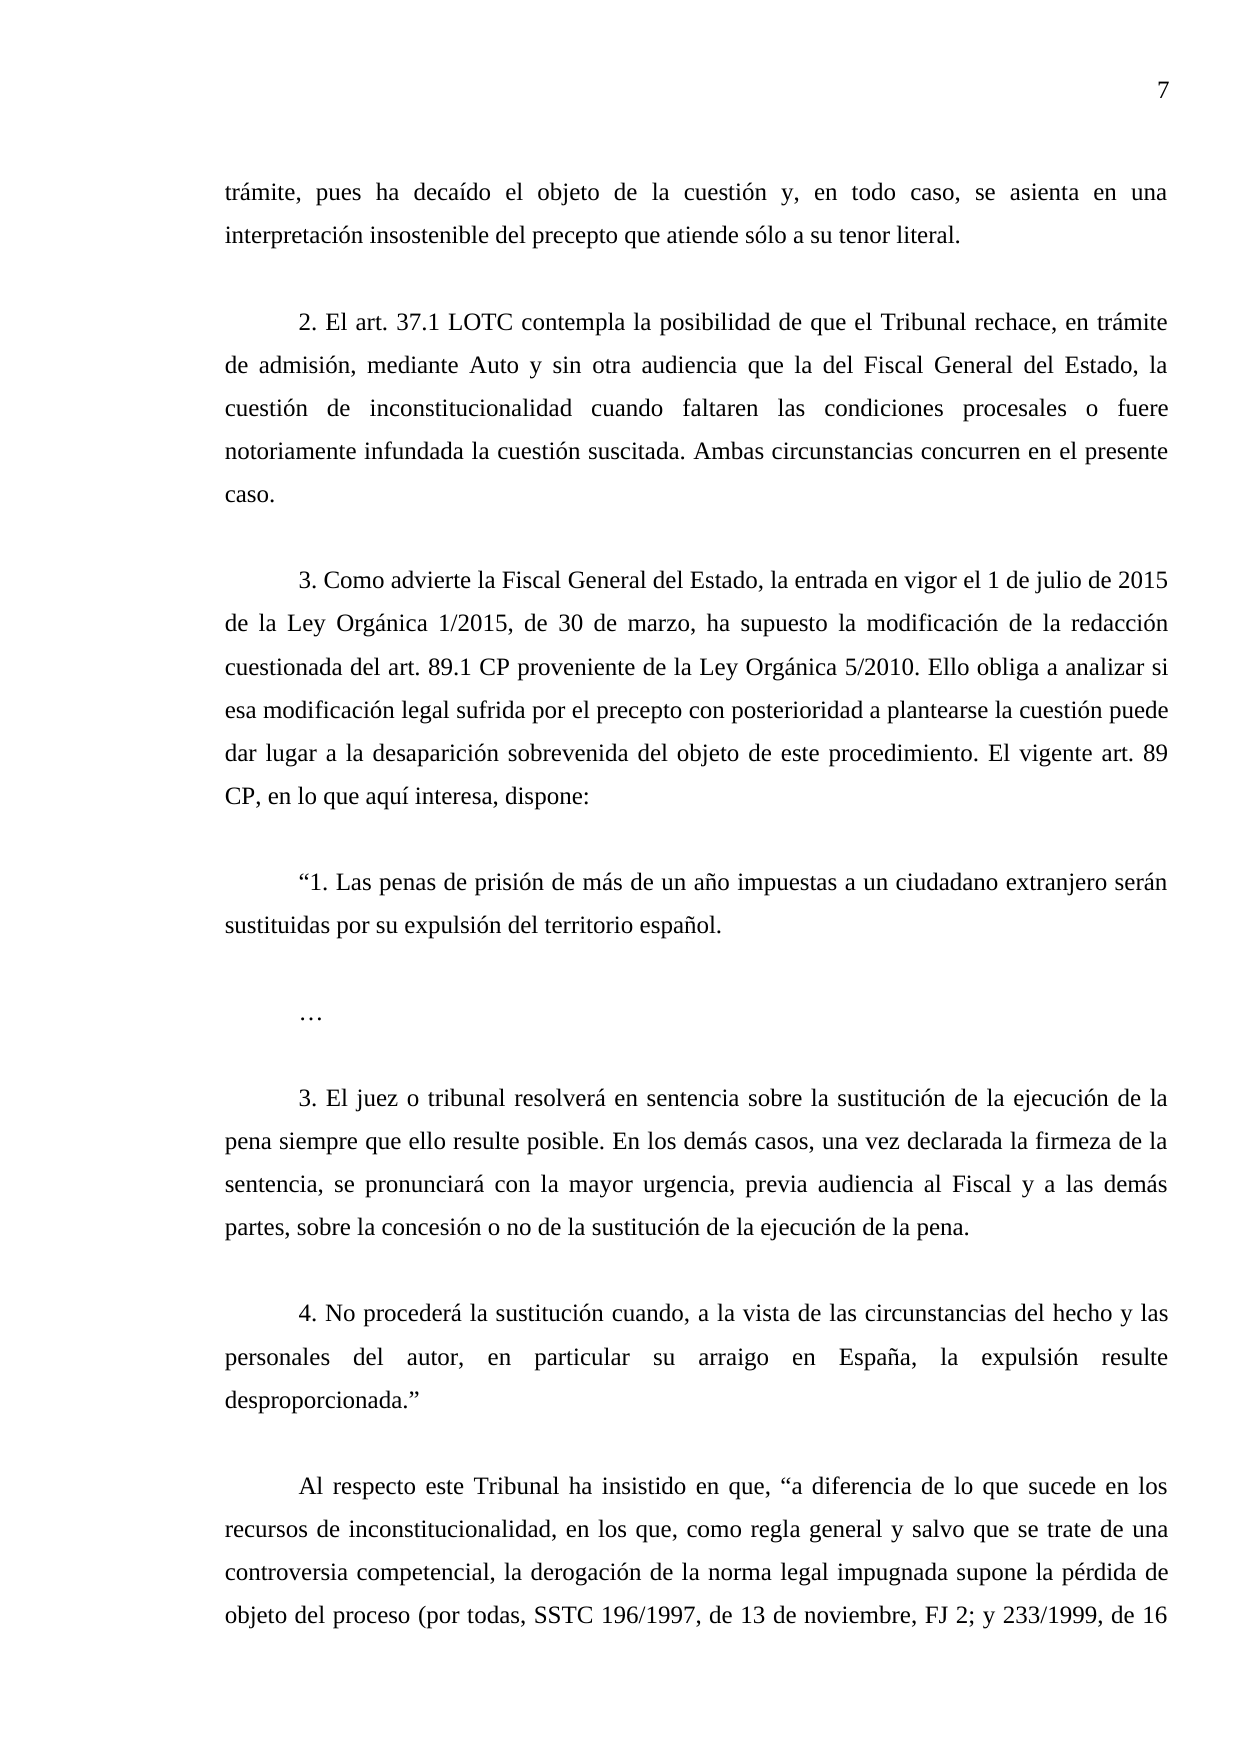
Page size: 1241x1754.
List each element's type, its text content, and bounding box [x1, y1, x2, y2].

text 3. Como advierte la Fiscal General del Estado, la entrada en vigor el 1 de julio de 2015 de la Ley Orgánica 1/2015, de 30 de marzo, ha supuesto la modificación de la redacción cuestionada del art. 89.1 CP proveniente de la Ley Orgánica 5/2010. Ello obliga a analizar si esa modificación legal sufrida por el precepto con posterioridad a plantearse la cuestión puede dar lugar a la desaparición sobrevenida del objeto de este procedimiento. El vigente art. 89 CP, en lo que aquí interesa, dispone: [224, 565, 1169, 810]
text 3. El juez o tribunal resolverá en sentencia sobre la sustitución de la ejecución de la pena siempre que ello resulte posible. En los demás casos, una vez declarada la firmeza de la sentencia, se pronunciará con la mayor urgencia, previa audiencia al Fiscal y a las demás partes, sobre la concesión o no de la sustitución de la ejecución de la pena. [224, 1083, 1169, 1241]
text 2. El art. 37.1 LOTC contempla la posibilidad de que el Tribunal rechace, en trámite de admisión, mediante Auto y sin otra audiencia que la del Fiscal General del Estado, la cuestión de inconstitucionalidad cuando faltaren las condiciones procesales o fuere notoriamente infundada la cuestión suscitada. Ambas circunstancias concurren en el presente caso. [224, 307, 1169, 508]
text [224, 177, 1169, 249]
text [224, 1471, 1169, 1629]
text 4. No procederá la sustitución cuando, a la vista de las circunstancias del hecho y las personales del autor, en particular su arraigo en España, la expulsión resulte desproporcionada.” [224, 1298, 1169, 1413]
text “1. Las penas de prisión de más de un año impuestas a un ciudadano extranjero serán sustituidas por su expulsión del territorio español. [224, 867, 1169, 939]
text … [224, 997, 1169, 1025]
